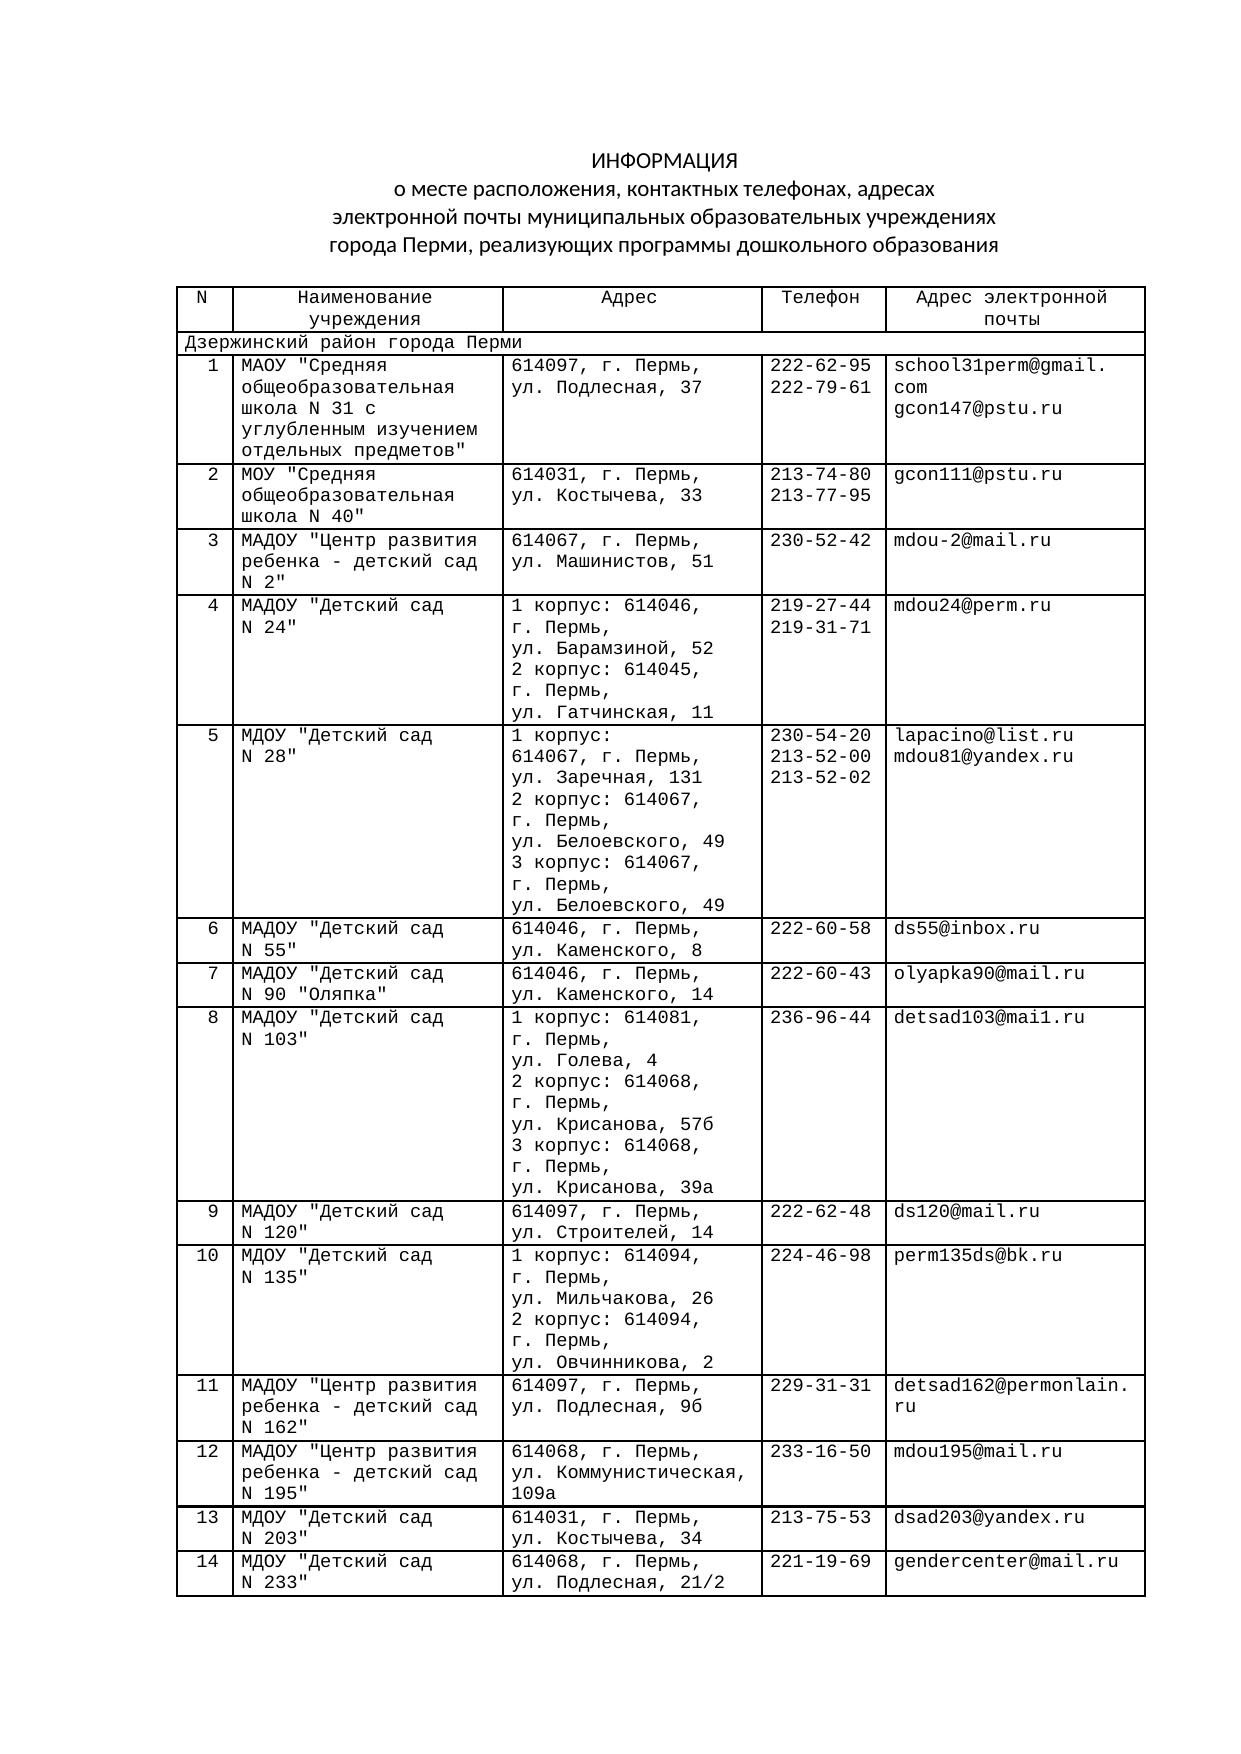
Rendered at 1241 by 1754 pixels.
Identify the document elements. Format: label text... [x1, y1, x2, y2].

table_cell 1 корпус: 614067, г. Пермь, ул. Заречная, 131 2 корпус: 614067, г. Пермь, ул. Белоевского, 49 3 корпус: 614067, г. Пермь, ул. Белоевского, 49 [504, 726, 761, 917]
table_cell 230-54-20 213-52-00 213-52-02 [763, 726, 885, 917]
table_cell mdou195@mail.ru [887, 1442, 1144, 1505]
table_cell МДОУ "Детский сад N 135" [234, 1246, 502, 1374]
text ИНФОРМАЦИЯ [177, 146, 1152, 174]
table_cell 221-19-69 [763, 1552, 885, 1594]
table_cell МАДОУ "Детский сад N 90 "Оляпка" [234, 964, 502, 1006]
table_cell 10 [178, 1246, 232, 1374]
table_cell 614068, г. Пермь, ул. Коммунистическая, 109а [504, 1442, 761, 1505]
table_cell 614067, г. Пермь, ул. Машинистов, 51 [504, 530, 761, 594]
table_cell 614046, г. Пермь, ул. Каменского, 8 [504, 919, 761, 962]
table_header Телефон [763, 288, 885, 331]
table_cell detsad162@permonlain. ru [887, 1376, 1144, 1439]
table_cell 230-52-42 [763, 530, 885, 594]
table_cell 614031, г. Пермь, ул. Костычева, 34 [504, 1508, 761, 1550]
table_cell МАОУ "Средняя общеобразовательная школа N 31 с углубленным изучением отдельных предметов" [234, 356, 502, 462]
table_header Адрес электронной почты [887, 288, 1144, 331]
table_cell 13 [178, 1508, 232, 1550]
table_cell 614046, г. Пермь, ул. Каменского, 14 [504, 964, 761, 1006]
text о месте расположения, контактных телефонах, адресах [177, 174, 1152, 202]
table_cell МАДОУ "Детский сад N 55" [234, 919, 502, 962]
table_cell МДОУ "Детский сад N 233" [234, 1552, 502, 1594]
table_cell 2 [178, 465, 232, 528]
table_cell 4 [178, 596, 232, 724]
table_header Наименование учреждения [234, 288, 502, 331]
table_header Адрес [504, 288, 761, 331]
table_cell МАДОУ "Детский сад N 24" [234, 596, 502, 724]
table_cell 7 [178, 964, 232, 1006]
table_cell 222-62-48 [763, 1202, 885, 1244]
table_cell 14 [178, 1552, 232, 1594]
table_cell 233-16-50 [763, 1442, 885, 1505]
table_cell 229-31-31 [763, 1376, 885, 1439]
table_cell 213-74-80 213-77-95 [763, 465, 885, 528]
table_cell 9 [178, 1202, 232, 1244]
table_cell 236-96-44 [763, 1008, 885, 1199]
table_cell МДОУ "Детский сад N 203" [234, 1508, 502, 1550]
table_cell mdou24@perm.ru [887, 596, 1144, 724]
table_cell dsad203@yandex.ru [887, 1508, 1144, 1550]
text города Перми, реализующих программы дошкольного образования [177, 230, 1152, 258]
table_cell 12 [178, 1442, 232, 1505]
table_cell 614097, г. Пермь, ул. Строителей, 14 [504, 1202, 761, 1244]
table_cell olyapka90@mail.ru [887, 964, 1144, 1006]
table_cell 222-62-95 222-79-61 [763, 356, 885, 462]
table_cell МОУ "Средняя общеобразовательная школа N 40" [234, 465, 502, 528]
table_cell МАДОУ "Детский сад N 120" [234, 1202, 502, 1244]
table_cell 3 [178, 530, 232, 594]
table_cell МАДОУ "Центр развития ребенка - детский сад N 162" [234, 1376, 502, 1439]
table_cell 6 [178, 919, 232, 962]
table_cell 213-75-53 [763, 1508, 885, 1550]
table_cell 614031, г. Пермь, ул. Костычева, 33 [504, 465, 761, 528]
table_cell 1 корпус: 614046, г. Пермь, ул. Барамзиной, 52 2 корпус: 614045, г. Пермь, ул. Гатчинская, 11 [504, 596, 761, 724]
table_cell 1 корпус: 614081, г. Пермь, ул. Голева, 4 2 корпус: 614068, г. Пермь, ул. Крисанова, 57б 3 корпус: 614068, г. Пермь, ул. Крисанова, 39а [504, 1008, 761, 1199]
table_cell ds55@inbox.ru [887, 919, 1144, 962]
table_cell perm135ds@bk.ru [887, 1246, 1144, 1374]
table_cell detsad103@mai1.ru [887, 1008, 1144, 1199]
table_cell gcon111@pstu.ru [887, 465, 1144, 528]
table_cell 222-60-43 [763, 964, 885, 1006]
table_cell 614097, г. Пермь, ул. Подлесная, 9б [504, 1376, 761, 1439]
table_cell МАДОУ "Детский сад N 103" [234, 1008, 502, 1199]
table_cell МАДОУ "Центр развития ребенка - детский сад N 2" [234, 530, 502, 594]
table_cell gendercenter@mail.ru [887, 1552, 1144, 1594]
table_cell 219-27-44 219-31-71 [763, 596, 885, 724]
table_cell 614068, г. Пермь, ул. Подлесная, 21/2 [504, 1552, 761, 1594]
table_cell 11 [178, 1376, 232, 1439]
text электронной почты муниципальных образовательных учреждениях [177, 202, 1152, 230]
table_cell Дзержинский район города Перми [178, 333, 1144, 354]
table_cell МДОУ "Детский сад N 28" [234, 726, 502, 917]
table_cell 614097, г. Пермь, ул. Подлесная, 37 [504, 356, 761, 462]
table_cell mdou-2@mail.ru [887, 530, 1144, 594]
table_cell 8 [178, 1008, 232, 1199]
table_header N [178, 288, 232, 331]
table_cell lapacino@list.ru mdou81@yandex.ru [887, 726, 1144, 917]
table_cell МАДОУ "Центр развития ребенка - детский сад N 195" [234, 1442, 502, 1505]
table_cell 5 [178, 726, 232, 917]
table_cell 1 [178, 356, 232, 462]
table_cell 1 корпус: 614094, г. Пермь, ул. Мильчакова, 26 2 корпус: 614094, г. Пермь, ул. Овчинникова, 2 [504, 1246, 761, 1374]
table_cell ds120@mail.ru [887, 1202, 1144, 1244]
table_cell school31perm@gmail. com gcon147@pstu.ru [887, 356, 1144, 462]
table_cell 222-60-58 [763, 919, 885, 962]
table_cell 224-46-98 [763, 1246, 885, 1374]
